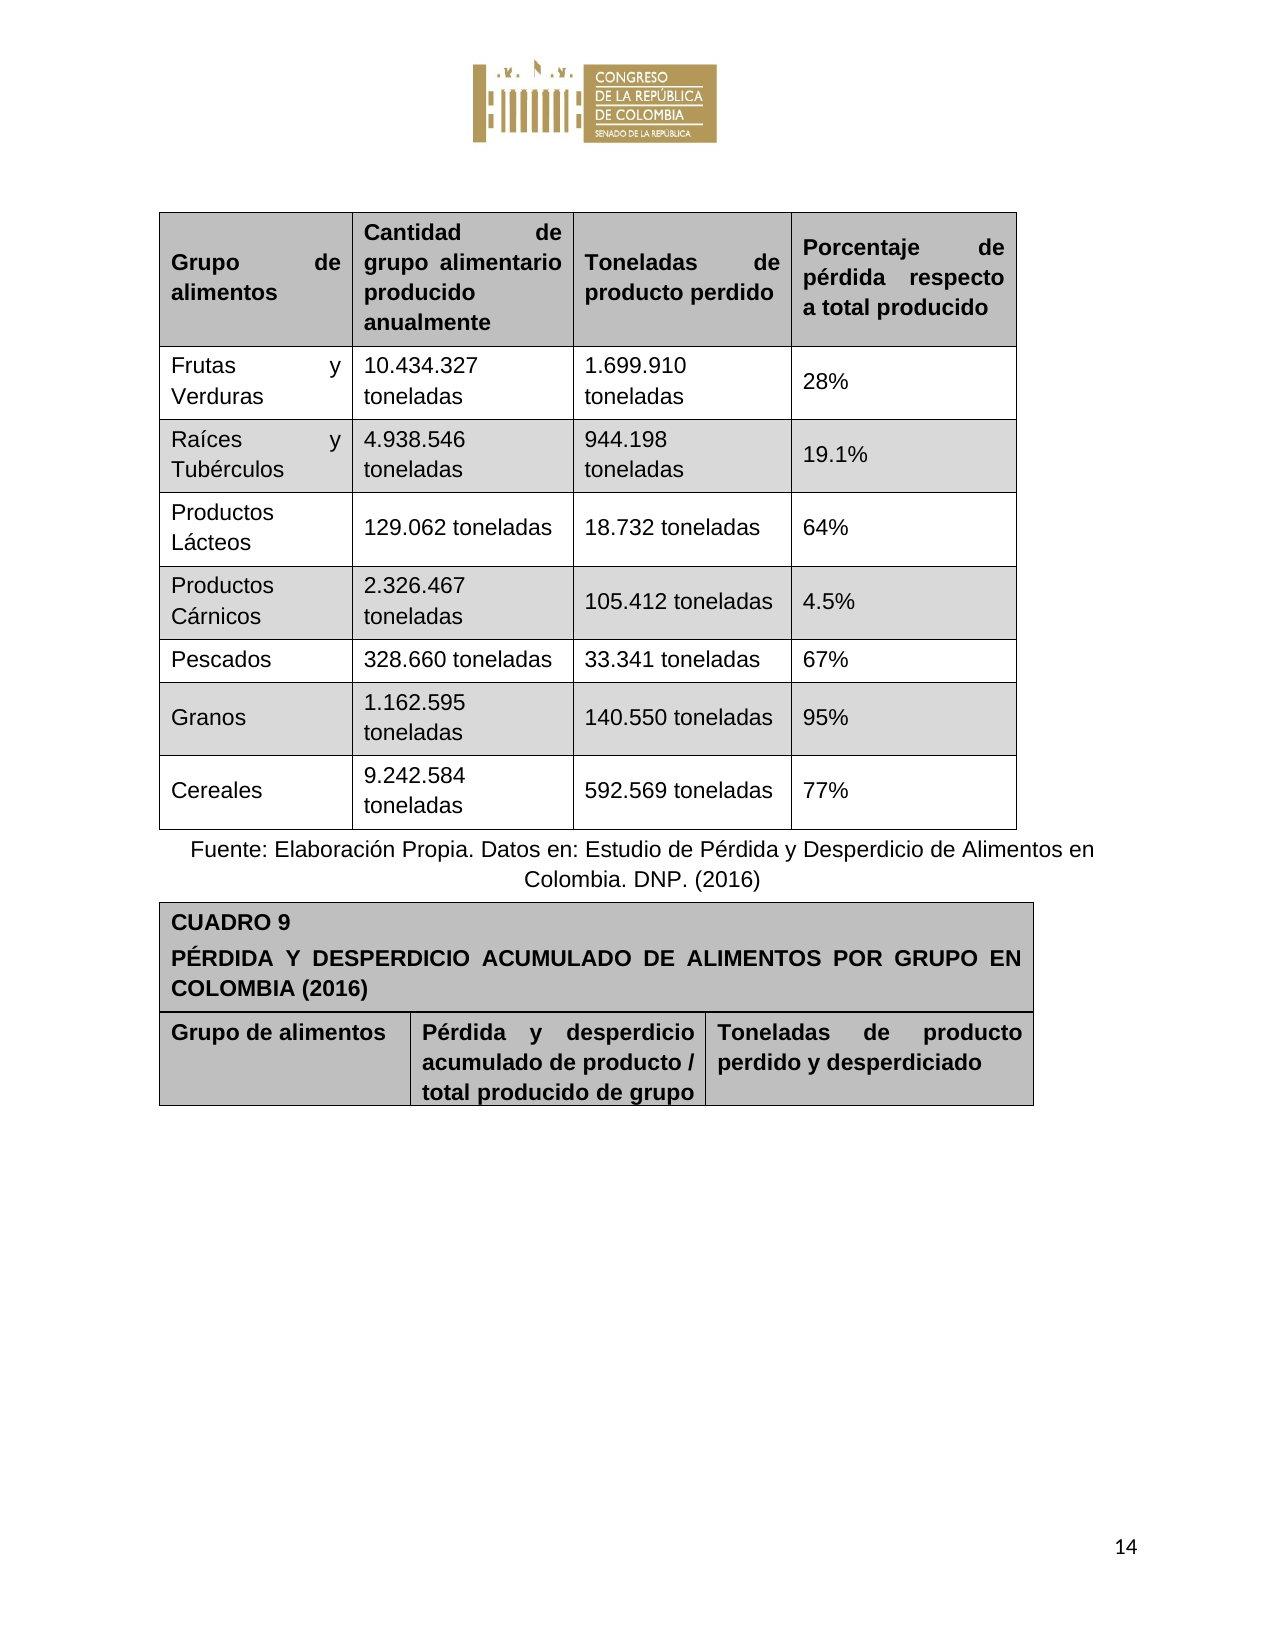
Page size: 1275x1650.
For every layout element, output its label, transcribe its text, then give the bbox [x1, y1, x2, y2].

table_cell Grupo de alimentos [160, 1013, 410, 1105]
picture [467, 55, 722, 152]
text Fuente: Elaboración Propia. Datos en: Estudio de Pérdida y Desperdicio de Alimentos en Colombia. DNP. (2016) [148, 836, 1137, 892]
table_cell 129.062 toneladas [353, 493, 573, 566]
table_cell 4.5% [792, 567, 1016, 639]
table_cell 33.341 toneladas [574, 640, 791, 682]
table_cell Toneladas de producto perdido [574, 213, 791, 346]
table_cell 592.569 toneladas [574, 756, 791, 829]
table_cell Productos Lácteos [160, 493, 352, 566]
table_cell 1.699.910 toneladas [574, 347, 791, 419]
table_cell Pérdida y desperdicio acumulado de producto / total producido de grupo alimentario (%) [411, 1013, 705, 1105]
table_cell 4.938.546 toneladas [353, 420, 573, 492]
table_cell 64% [792, 493, 1016, 566]
table_cell 10.434.327 toneladas [353, 347, 573, 419]
table_cell Raíces y Tubérculos [160, 420, 352, 492]
table_cell Cereales [160, 756, 352, 829]
table_cell 77% [792, 756, 1016, 829]
table_cell 2.326.467 toneladas [353, 567, 573, 639]
table_cell Grupo de alimentos [160, 213, 352, 346]
table_cell Toneladas de producto perdido y desperdiciado [706, 1013, 1033, 1105]
table_cell 1.162.595 toneladas [353, 683, 573, 755]
table_cell 140.550 toneladas [574, 683, 791, 755]
table_cell 67% [792, 640, 1016, 682]
table_cell 28% [792, 347, 1016, 419]
table_cell 9.242.584 toneladas [353, 756, 573, 829]
table_cell 19.1% [792, 420, 1016, 492]
table_cell 18.732 toneladas [574, 493, 791, 566]
table_cell Frutas y Verduras [160, 347, 352, 419]
table_cell Productos Cárnicos [160, 567, 352, 639]
table_cell 105.412 toneladas [574, 567, 791, 639]
table_cell Porcentaje de pérdida respecto a total producido [792, 213, 1016, 346]
table_cell Cantidad de grupo alimentario producido anualmente [353, 213, 573, 346]
table_cell 328.660 toneladas [353, 640, 573, 682]
table_cell 95% [792, 683, 1016, 755]
table_header CUADRO 9 PÉRDIDA Y DESPERDICIO ACUMULADO DE ALIMENTOS POR GRUPO EN COLOMBIA (2016) [160, 903, 1033, 1011]
table_cell Granos [160, 683, 352, 755]
table_cell Pescados [160, 640, 352, 682]
table_cell 944.198 toneladas [574, 420, 791, 492]
